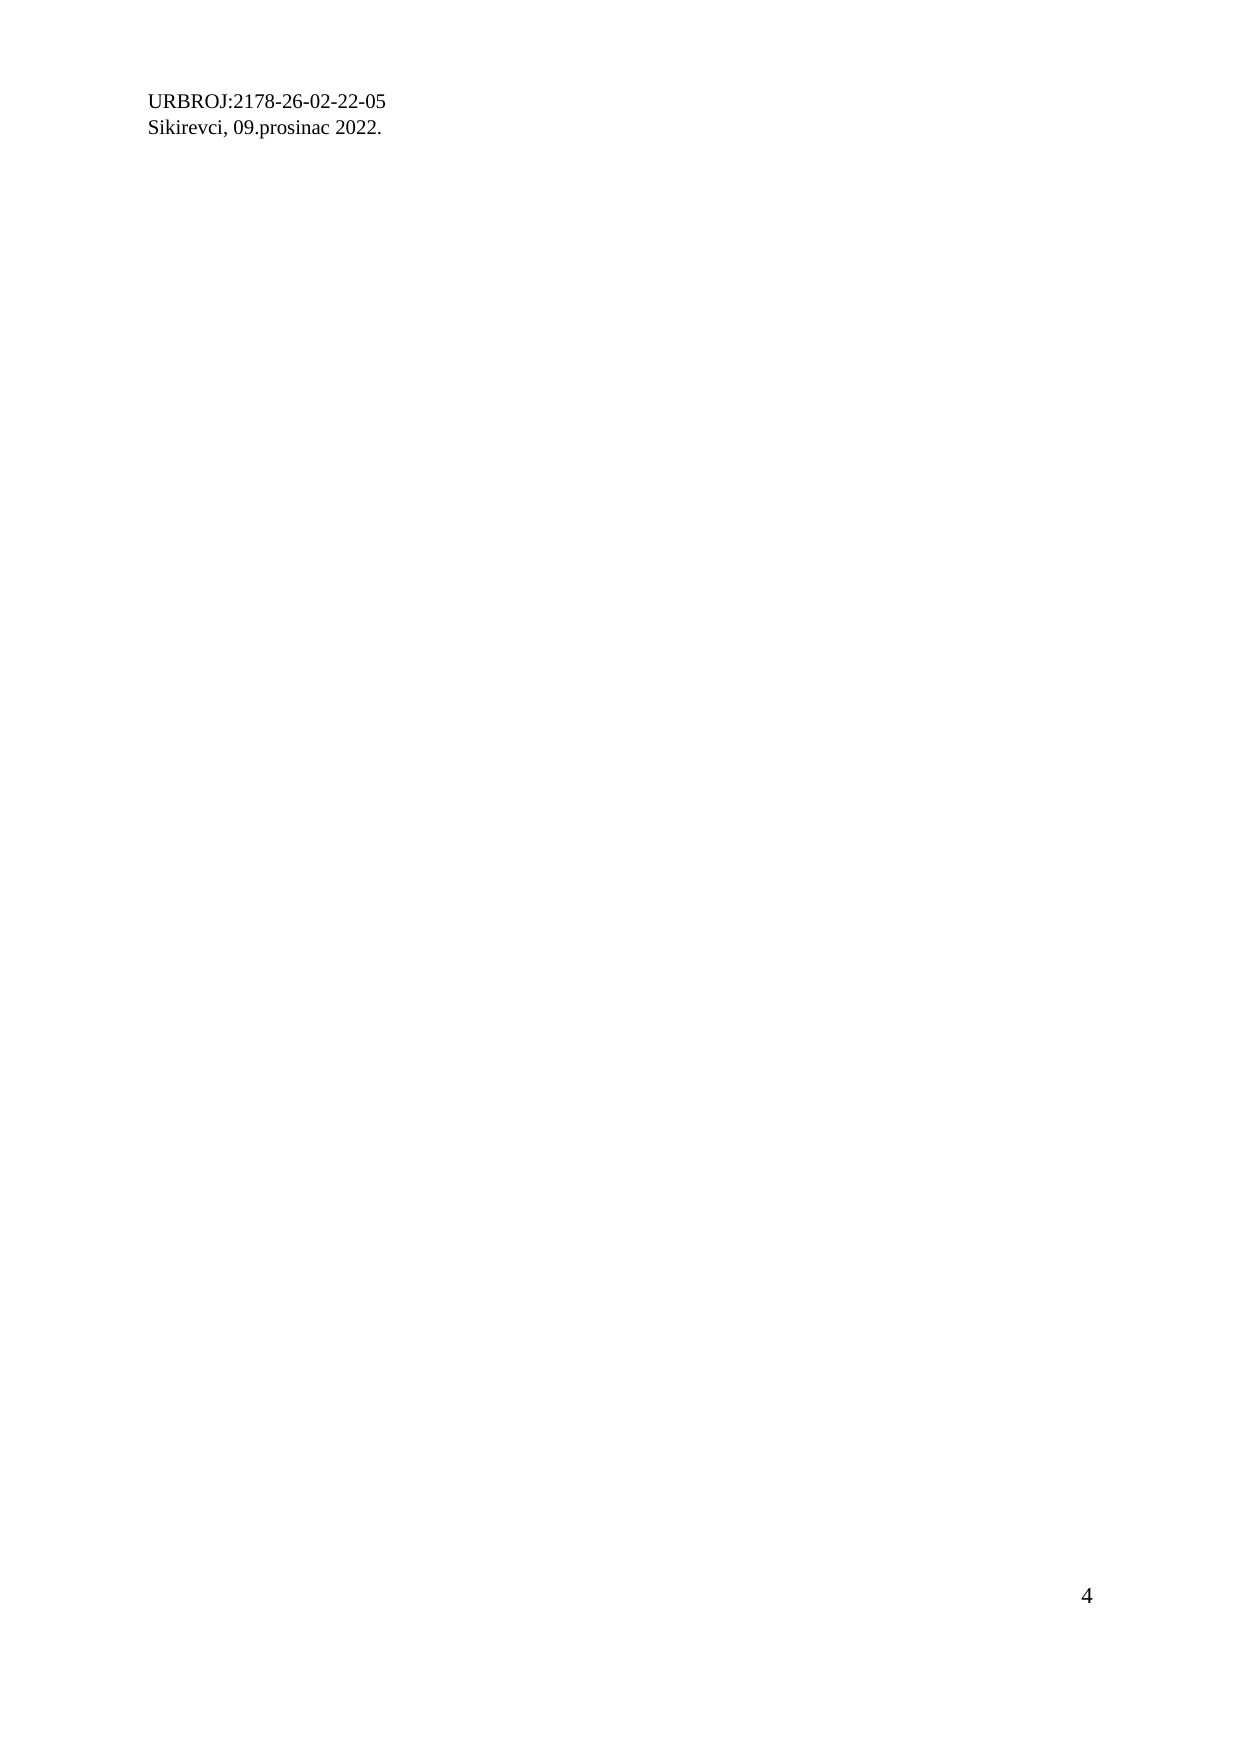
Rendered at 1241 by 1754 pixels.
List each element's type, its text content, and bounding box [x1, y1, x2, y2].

text Sikirevci, 09.prosinac 2022. [148, 114, 1093, 139]
text URBROJ:2178-26-02-22-05 [148, 89, 1093, 113]
